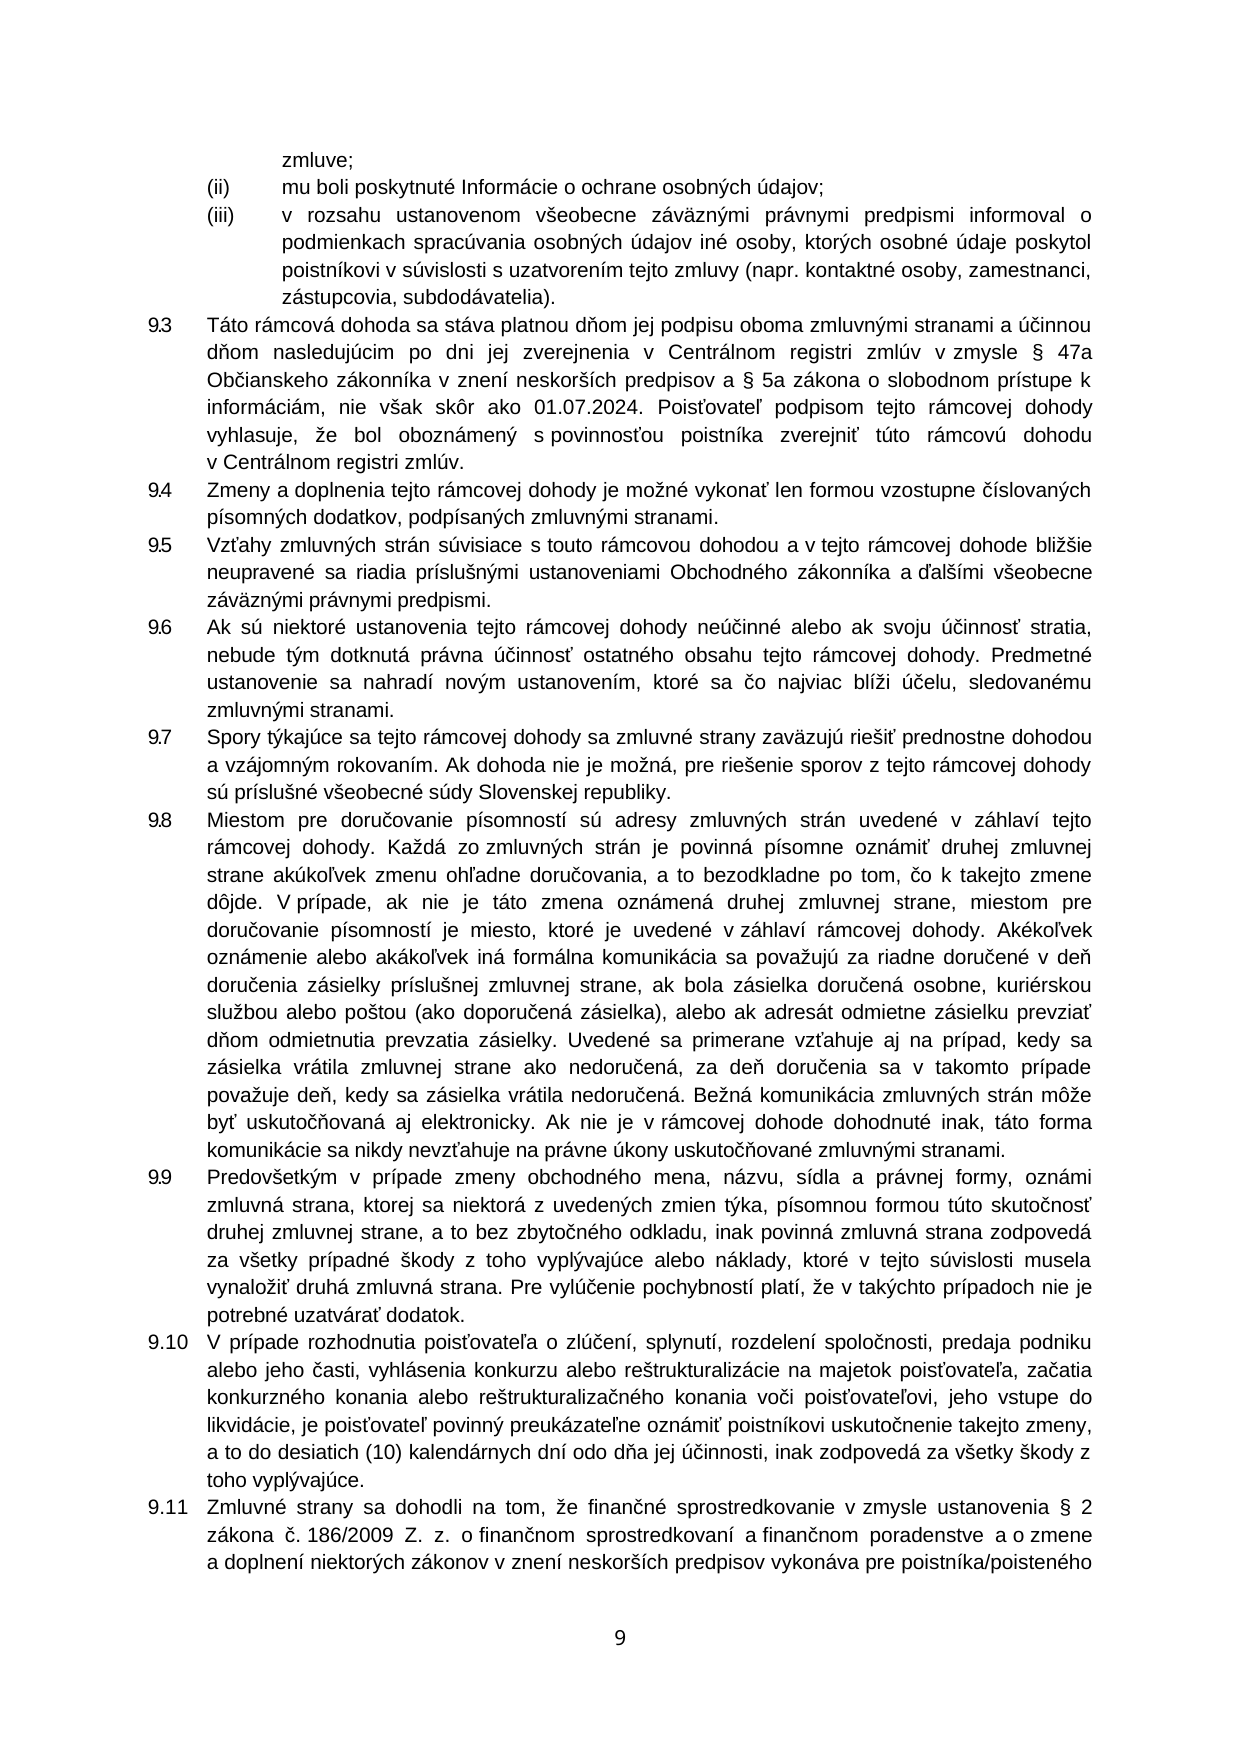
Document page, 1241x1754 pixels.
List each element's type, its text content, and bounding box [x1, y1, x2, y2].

list Predovšetkým v prípade zmeny obchodného mena, názvu, sídla a právnej formy, oznámi zmluvná strana, ktorej sa niektorá z uvedených zmien týka, písomnou formou túto skutočnosť druhej zmluvnej strane, a to bez zbytočného odkladu, inak povinná zmluvná strana zodpovedá za všetky prípadné škody z toho vyplývajúce alebo náklady, ktoré v tejto súvislosti musela vynaložiť druhá zmluvná strana. Pre vylúčenie pochybností platí, že v takýchto prípadoch nie je potrebné uzatvárať dodatok. [148, 1165, 1093, 1327]
list Spory týkajúce sa tejto rámcovej dohody sa zmluvné strany zaväzujú riešiť prednostne dohodou a vzájomným rokovaním. Ak dohoda nie je možná, pre riešenie sporov z tejto rámcovej dohody sú príslušné všeobecné súdy Slovenskej republiky. [148, 725, 1093, 804]
list Táto rámcová dohoda sa stáva platnou dňom jej podpisu oboma zmluvnými stranami a účinnou dňom nasledujúcim po dni jej zverejnenia v Centrálnom registri zmlúv v zmysle § 47a Občianskeho zákonníka v znení neskorších predpisov a § 5a zákona o slobodnom prístupe k informáciám, nie však skôr ako 01.07.2024. Poisťovateľ podpisom tejto rámcovej dohody vyhlasuje, že bol oboznámený s povinnosťou poistníka zverejniť túto rámcovú dohodu v Centrálnom registri zmlúv. [148, 313, 1093, 474]
list V prípade rozhodnutia poisťovateľa o zlúčení, splynutí, rozdelení spoločnosti, predaja podniku alebo jeho časti, vyhlásenia konkurzu alebo reštrukturalizácie na majetok poisťovateľa, začatia konkurzného konania alebo reštrukturalizačného konania voči poisťovateľovi, jeho vstupe do likvidácie, je poisťovateľ povinný preukázateľne oznámiť poistníkovi uskutočnenie takejto zmeny, a to do desiatich (10) kalendárnych dní odo dňa jej účinnosti, inak zodpovedá za všetky škody z toho vyplývajúce. [148, 1330, 1093, 1492]
list Vzťahy zmluvných strán súvisiace s touto rámcovou dohodou a v tejto rámcovej dohode bližšie neupravené sa riadia príslušnými ustanoveniami Obchodného zákonníka a ďalšími všeobecne záväznými právnymi predpismi. [148, 533, 1093, 612]
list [207, 148, 1093, 172]
list v rozsahu ustanovenom všeobecne záväznými právnymi predpismi informoval o podmienkach spracúvania osobných údajov iné osoby, ktorých osobné údaje poskytol poistníkovi v súvislosti s uzatvorením tejto zmluvy (napr. kontaktné osoby, zamestnanci, zástupcovia, subdodávatelia). [207, 203, 1093, 309]
list mu boli poskytnuté Informácie o ochrane osobných údajov; [207, 175, 1093, 199]
list Zmeny a doplnenia tejto rámcovej dohody je možné vykonať len formou vzostupne číslovaných písomných dodatkov, podpísaných zmluvnými stranami. [148, 478, 1093, 529]
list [148, 1495, 1093, 1574]
list Ak sú niektoré ustanovenia tejto rámcovej dohody neúčinné alebo ak svoju účinnosť stratia, nebude tým dotknutá právna účinnosť ostatného obsahu tejto rámcovej dohody. Predmetné ustanovenie sa nahradí novým ustanovením, ktoré sa čo najviac blíži účelu, sledovanému zmluvnými stranami. [148, 615, 1093, 722]
list Miestom pre doručovanie písomností sú adresy zmluvných strán uvedené v záhlaví tejto rámcovej dohody. Každá zo zmluvných strán je povinná písomne oznámiť druhej zmluvnej strane akúkoľvek zmenu ohľadne doručovania, a to bezodkladne po tom, čo k takejto zmene dôjde. V prípade, ak nie je táto zmena oznámená druhej zmluvnej strane, miestom pre doručovanie písomností je miesto, ktoré je uvedené v záhlaví rámcovej dohody. Akékoľvek oznámenie alebo akákoľvek iná formálna komunikácia sa považujú za riadne doručené v deň doručenia zásielky príslušnej zmluvnej strane, ak bola zásielka doručená osobne, kuriérskou službou alebo poštou (ako doporučená zásielka), alebo ak adresát odmietne zásielku prevziať dňom odmietnutia prevzatia zásielky. Uvedené sa primerane vzťahuje aj na prípad, kedy sa zásielka vrátila zmluvnej strane ako nedoručená, za deň doručenia sa v takomto prípade považuje deň, kedy sa zásielka vrátila nedoručená. Bežná komunikácia zmluvných strán môže byť uskutočňovaná aj elektronicky. Ak nie je v rámcovej dohode dohodnuté inak, táto forma komunikácie sa nikdy nevzťahuje na právne úkony uskutočňované zmluvnými stranami. [148, 808, 1093, 1162]
